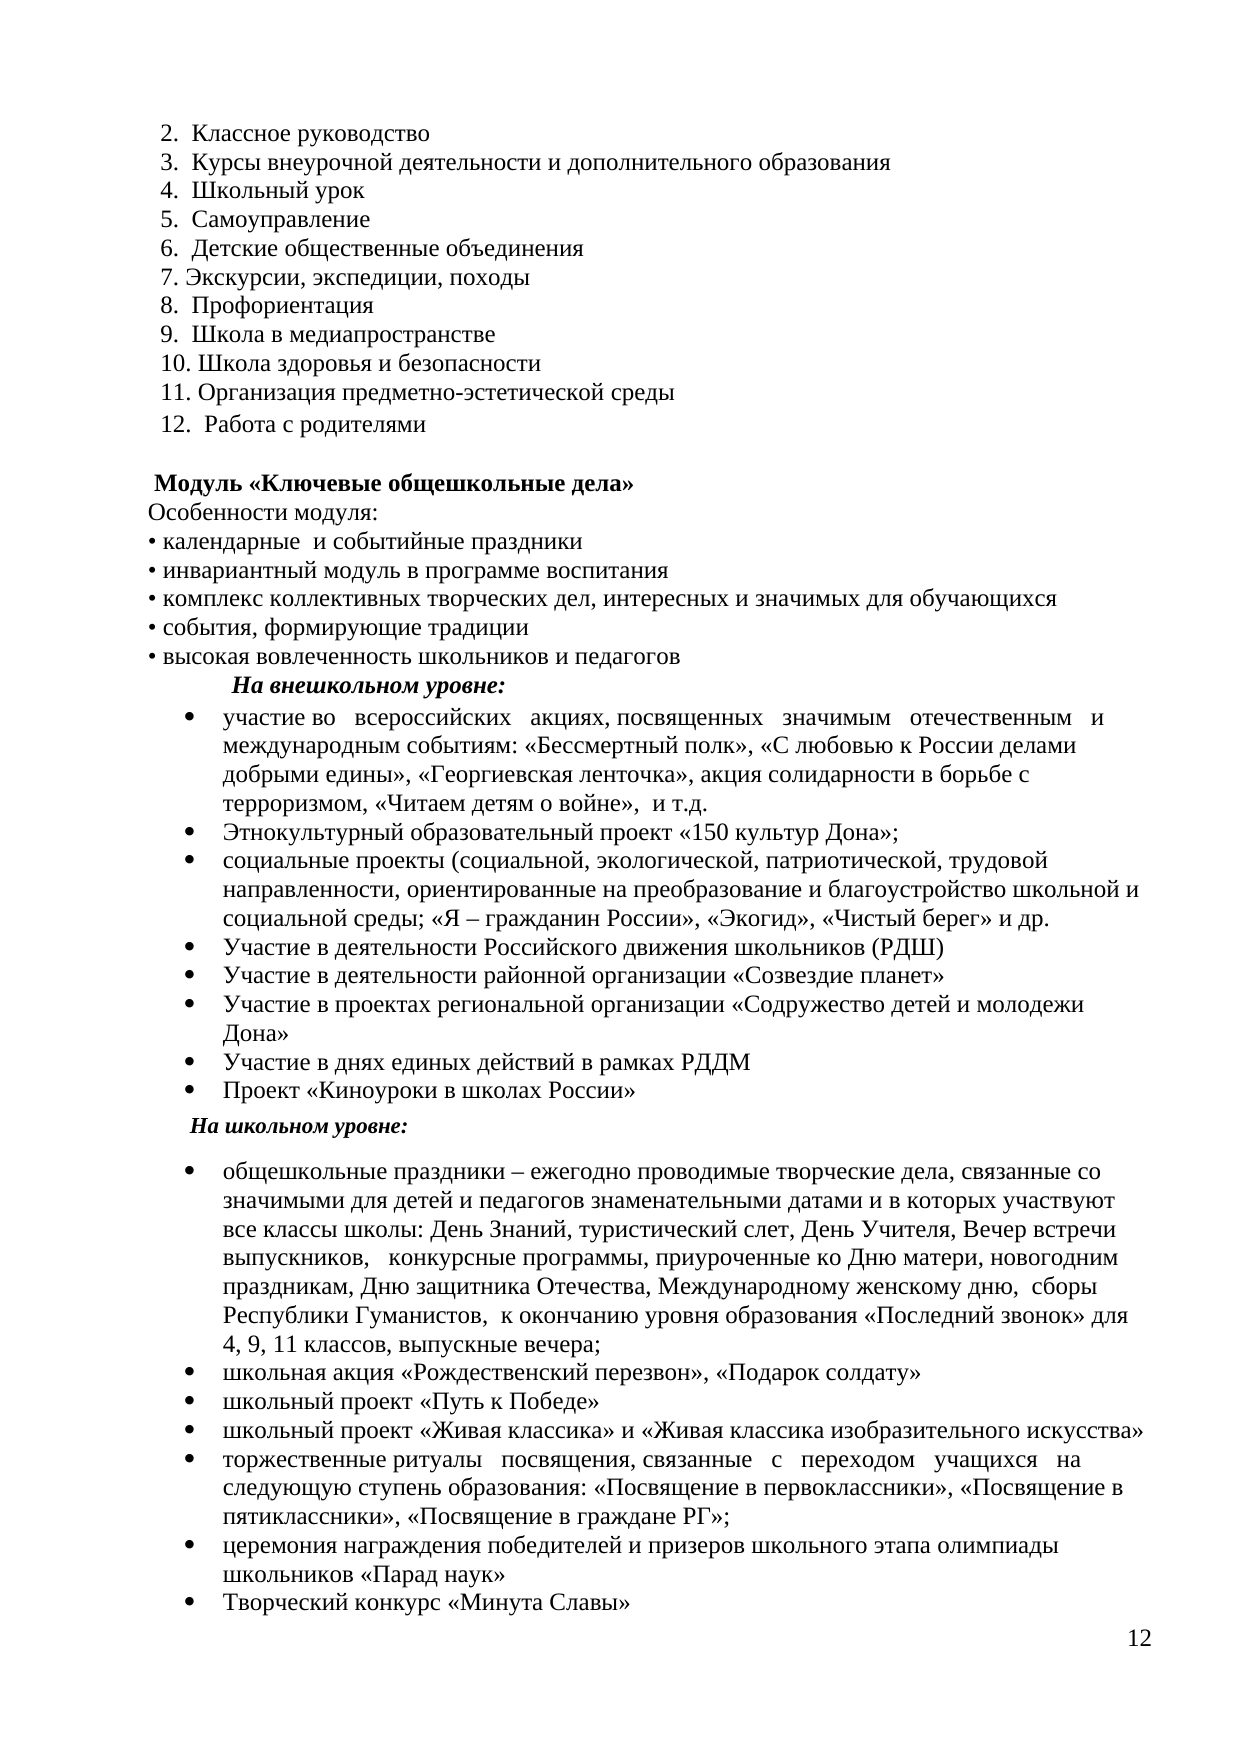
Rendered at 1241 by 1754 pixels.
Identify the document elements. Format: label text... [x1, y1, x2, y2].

text • календарные и событийные праздники [148, 526, 1152, 555]
text 2. Классное руководство [148, 118, 1152, 147]
list Участие в деятельности Российского движения школьников (РДШ) [185, 932, 1152, 961]
text Особенности модуля: [148, 497, 1152, 526]
text 7. Экскурсии, экспедиции, походы [148, 262, 1152, 291]
list школьная акция «Рождественский перезвон», «Подарок солдату» [185, 1357, 1152, 1386]
list Этнокультурный образовательный проект «150 культур Дона»; [185, 817, 1152, 846]
list школьный проект «Живая классика» и «Живая классика изобразительного искусства» [185, 1415, 1152, 1444]
list Участие в деятельности районной организации «Созвездие планет» [185, 961, 1152, 989]
text 6. Детские общественные объединения [148, 233, 1152, 262]
text 3. Курсы внеурочной деятельности и дополнительного образования [148, 147, 1152, 176]
text На школьном уровне: [189, 1112, 1108, 1138]
text • события, формирующие традиции [148, 612, 1152, 641]
list Участие в проектах региональной организации «Содружество детей и молодежи Дона» [185, 989, 1152, 1047]
list торжественные ритуалы посвящения, связанные с переходом учащихся на следующую ступень образования: «Посвящение в первоклассники», «Посвящение в пятиклассники», «Посвящение в граждане РГ»; [185, 1444, 1152, 1530]
text 10. Школа здоровья и безопасности [148, 348, 1152, 377]
text • инвариантный модуль в программе воспитания [148, 555, 1152, 583]
text 8. Профориентация [148, 291, 1152, 319]
text На внешкольном уровне: [189, 670, 1152, 698]
list социальные проекты (социальной, экологической, патриотической, трудовой направленности, ориентированные на преобразование и благоустройство школьной и социальной среды; «Я – гражданин России», «Экогид», «Чистый берег» и др. [185, 846, 1152, 932]
list Участие в днях единых действий в рамках РДДМ [185, 1047, 1152, 1076]
text • комплекс коллективных творческих дел, интересных и значимых для обучающихся [148, 583, 1152, 612]
list школьный проект «Путь к Победе» [185, 1386, 1152, 1415]
list церемония награждения победителей и призеров школьного этапа олимпиады школьников «Парад наук» [185, 1530, 1152, 1587]
text 4. Школьный урок [148, 176, 1152, 204]
text 11. Организация предметно-эстетической среды [148, 377, 1152, 406]
text 5. Самоуправление [148, 204, 1152, 233]
list общешкольные праздники – ежегодно проводимые творческие дела, связанные со значимыми для детей и педагогов знаменательными датами и в которых участвуют все классы школы: День Знаний, туристический слет, День Учителя, Вечер встречи выпускников, конкурсные программы, приуроченные ко Дню матери, новогодним праздникам, Дню защитника Отечества, Международному женскому дню, сборы Республики Гуманистов, к окончанию уровня образования «Последний звонок» для 4, 9, 11 классов, выпускные вечера; [185, 1156, 1152, 1357]
list Проект «Киноуроки в школах России» [185, 1076, 1152, 1104]
text 12. Работа с родителями [148, 406, 1152, 440]
list участие во всероссийских акциях, посвященных значимым отечественным и международным событиям: «Бессмертный полк», «С любовью к России делами добрыми едины», «Георгиевская ленточка», акция солидарности в борьбе с терроризмом, «Читаем детям о войне», и т.д. [185, 702, 1152, 817]
text 9. Школа в медиапространстве [148, 319, 1152, 348]
text Модуль «Ключевые общешкольные дела» [148, 468, 1152, 497]
text • высокая вовлеченность школьников и педагогов [148, 641, 1152, 670]
list Творческий конкурс «Минута Славы» [185, 1587, 1152, 1616]
